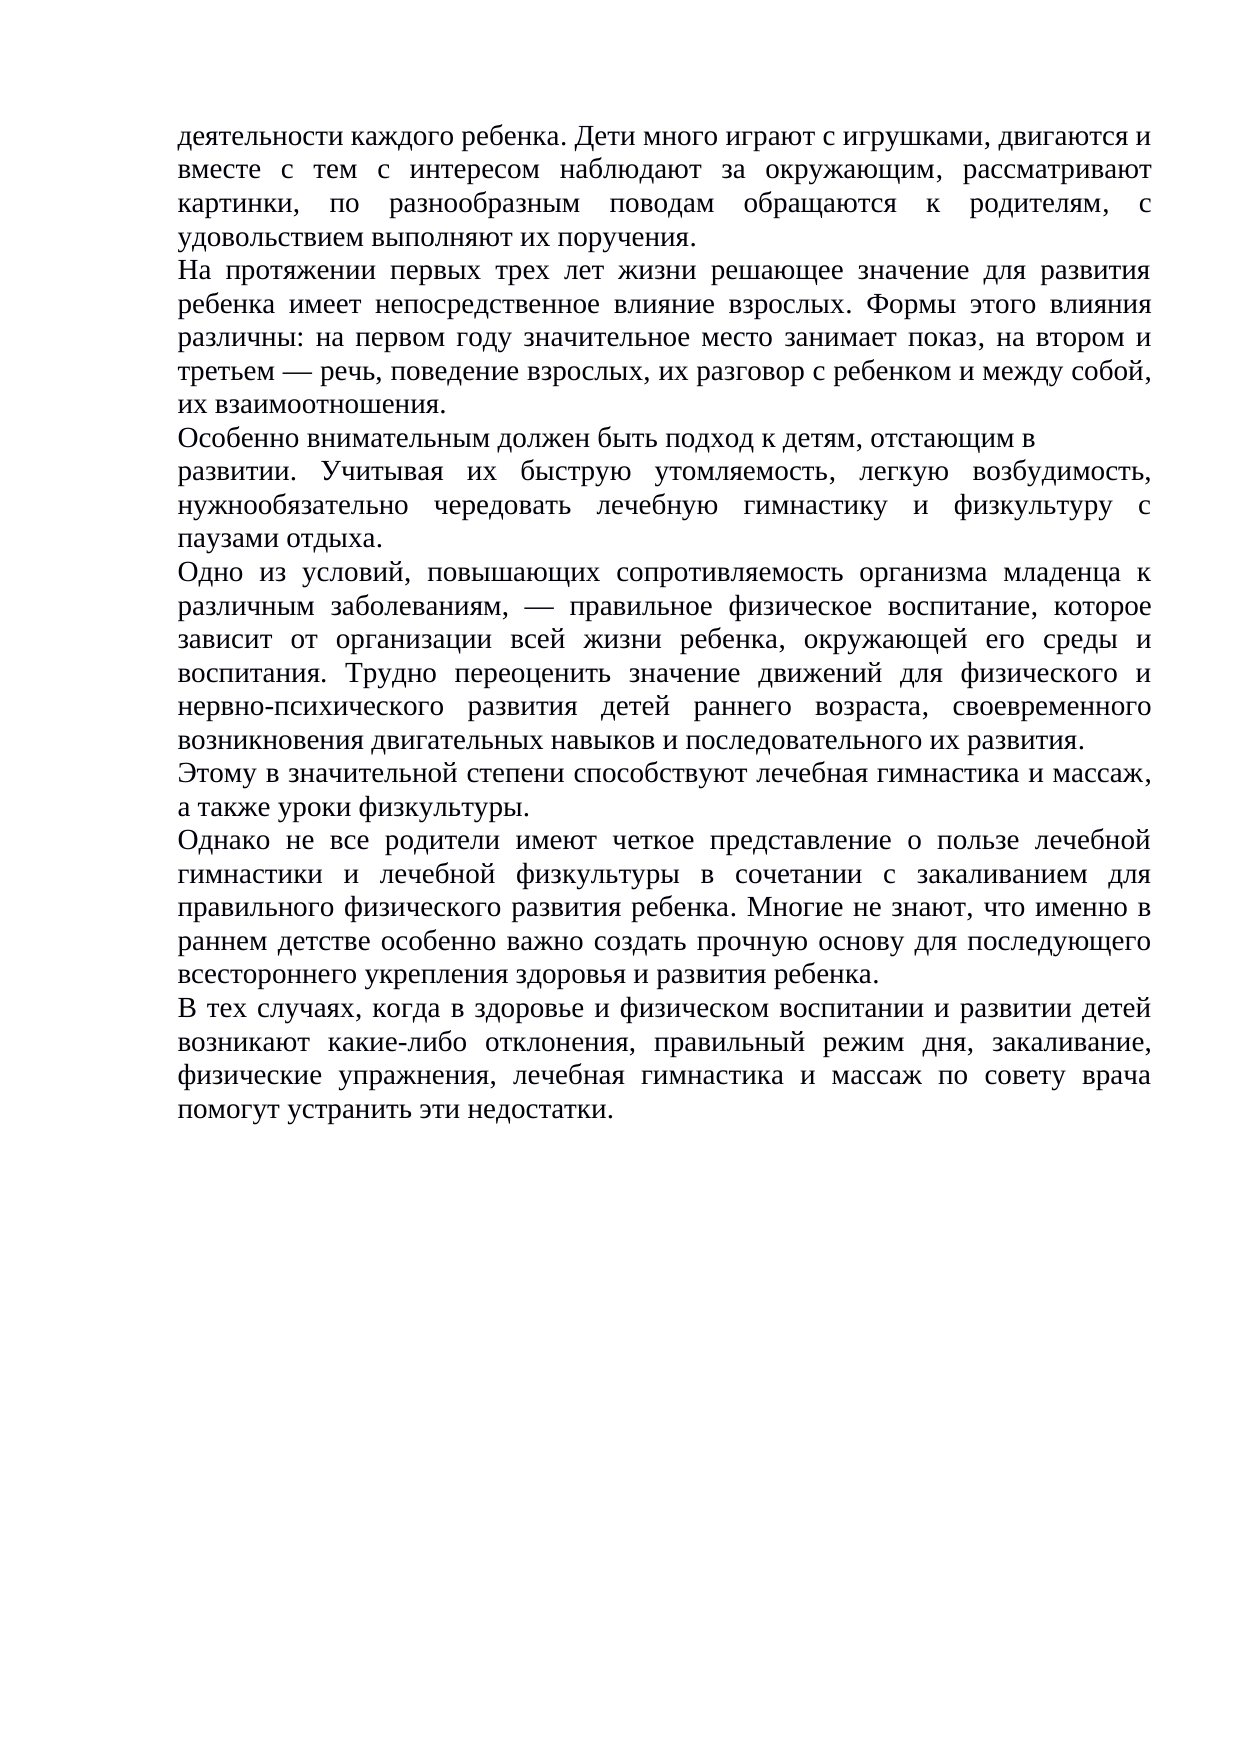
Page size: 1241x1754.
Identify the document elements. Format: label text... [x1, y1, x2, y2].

text деятельности каждого ребенка. Дети много играют с игрушками, двигаются и вместе с тем с интересом наблюдают за окружающим, рассматривают картинки, по разнообразным поводам обращаются к родителям, с удовольствием выполняют их поручения. [177, 118, 1152, 252]
text На протяжении первых трех лет жизни решающее значение для развития ребенка имеет непосредственное влияние взрослых. Формы этого влияния различны: на первом году значительное место занимает показ, на втором и третьем — речь, поведение взрослых, их разговор с ребенком и между собой, их взаимоотношения. [177, 252, 1152, 420]
text Однако не все родители имеют четкое представление о пользе лечебной гимнастики и лечебной физкультуры в сочетании с закаливанием для правильного физического развития ребенка. Многие не знают, что именно в раннем детстве особенно важно создать прочную основу для последующего всестороннего укрепления здоровья и развития ребенка. [177, 822, 1152, 990]
text Одно из условий, повышающих сопротивляемость организма младенца к различным заболеваниям, — правильное физическое воспитание, которое зависит от организации всей жизни ребенка, окружающей его среды и воспитания. Трудно переоценить значение движений для физического и нервно-психического развития детей раннего возраста, своевременного возникновения двигательных навыков и последовательного их развития. [177, 554, 1152, 755]
text В тех случаях, когда в здоровье и физическом воспитании и развитии детей возникают какие-либо отклонения, правильный режим дня, закаливание, физические упражнения, лечебная гимнастика и массаж по совету врача помогут устранить эти недостатки. [177, 990, 1152, 1124]
text Особенно внимательным должен быть подход к детям, отстающим в [177, 420, 1152, 453]
text Этому в значительной степени способствуют лечебная гимнастика и массаж, а также уроки физкультуры. [177, 755, 1152, 822]
text развитии. Учитывая их быструю утомляемость, легкую возбудимость, нужнообязательно чередовать лечебную гимнастику и физкультуру с паузами отдыха. [177, 453, 1152, 554]
